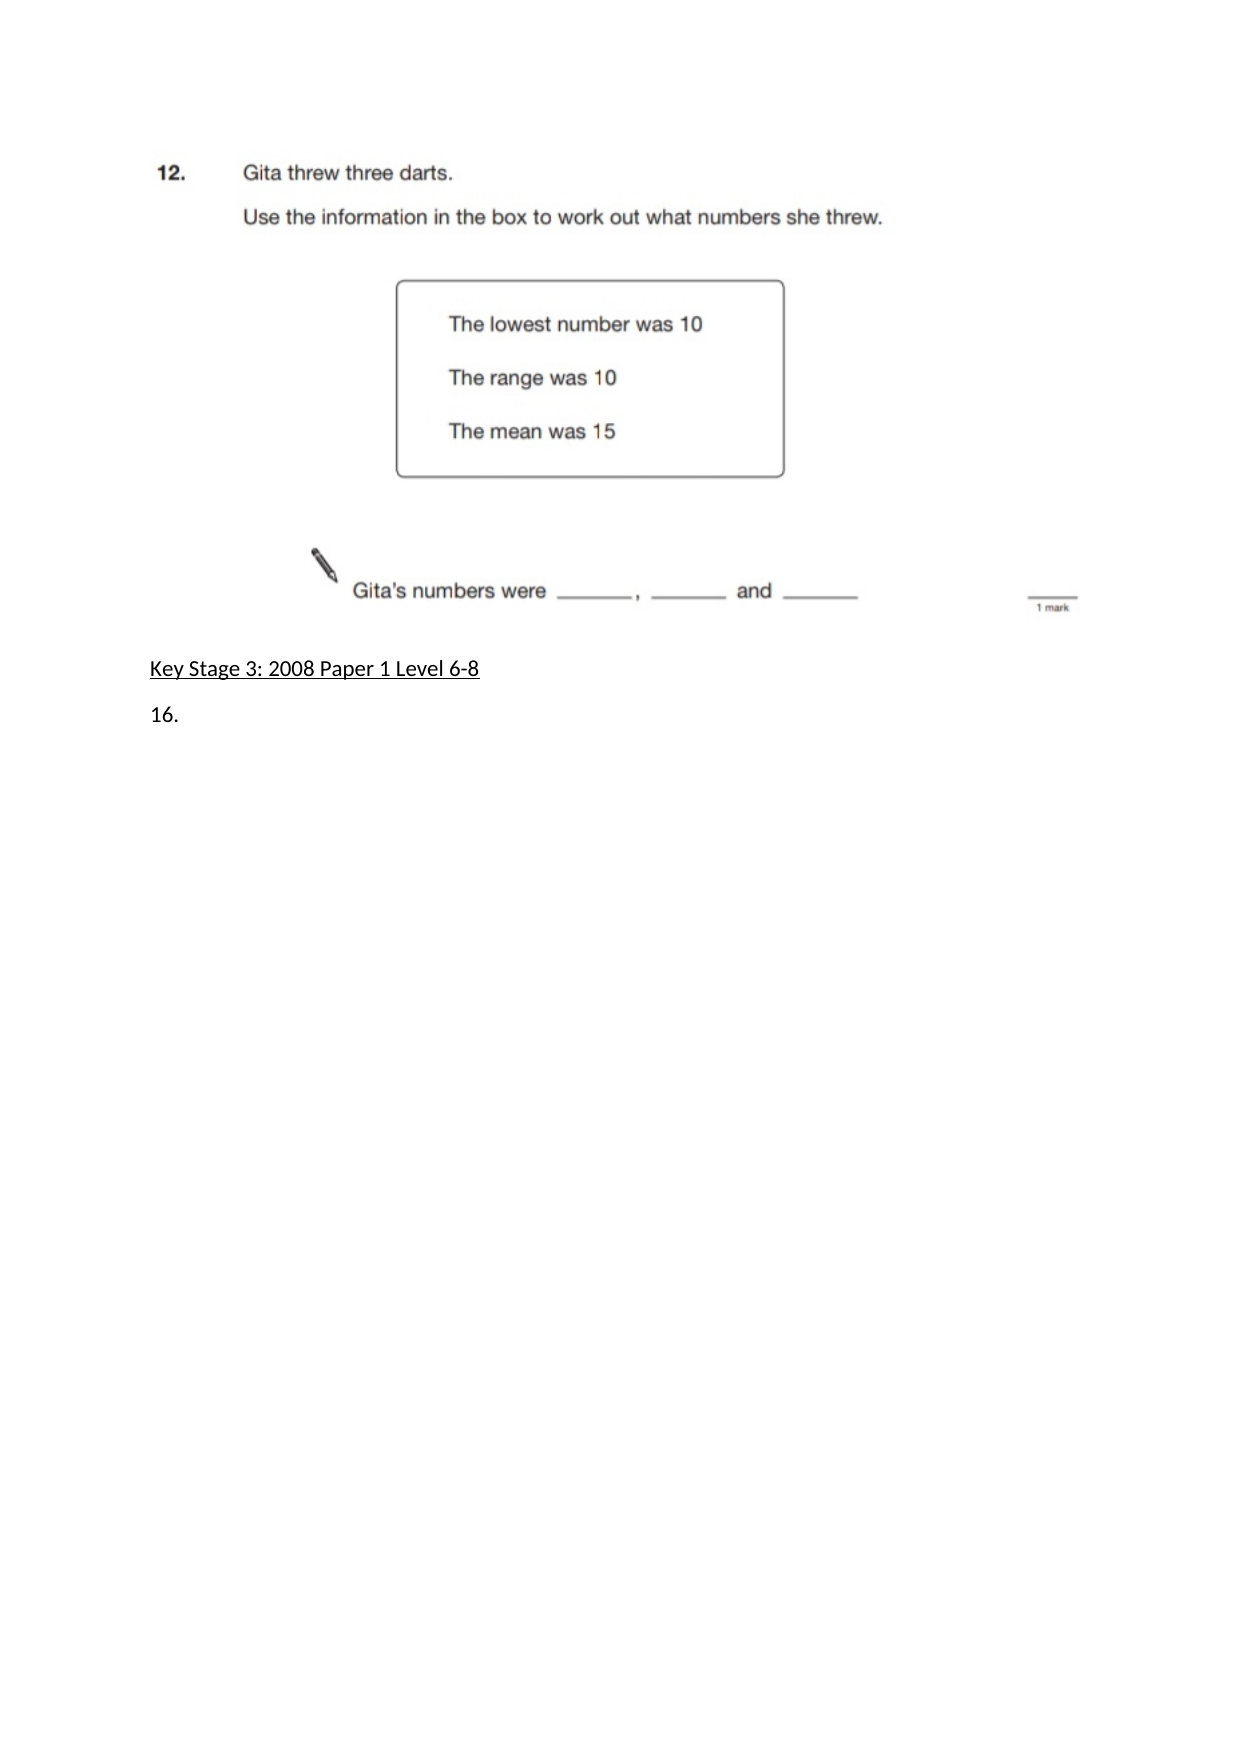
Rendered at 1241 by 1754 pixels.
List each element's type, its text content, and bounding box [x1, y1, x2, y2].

text Key Stage 3: 2008 Paper 1 Level 6-8 [150, 654, 1090, 682]
picture [150, 150, 1091, 635]
text 16. [150, 701, 1090, 728]
